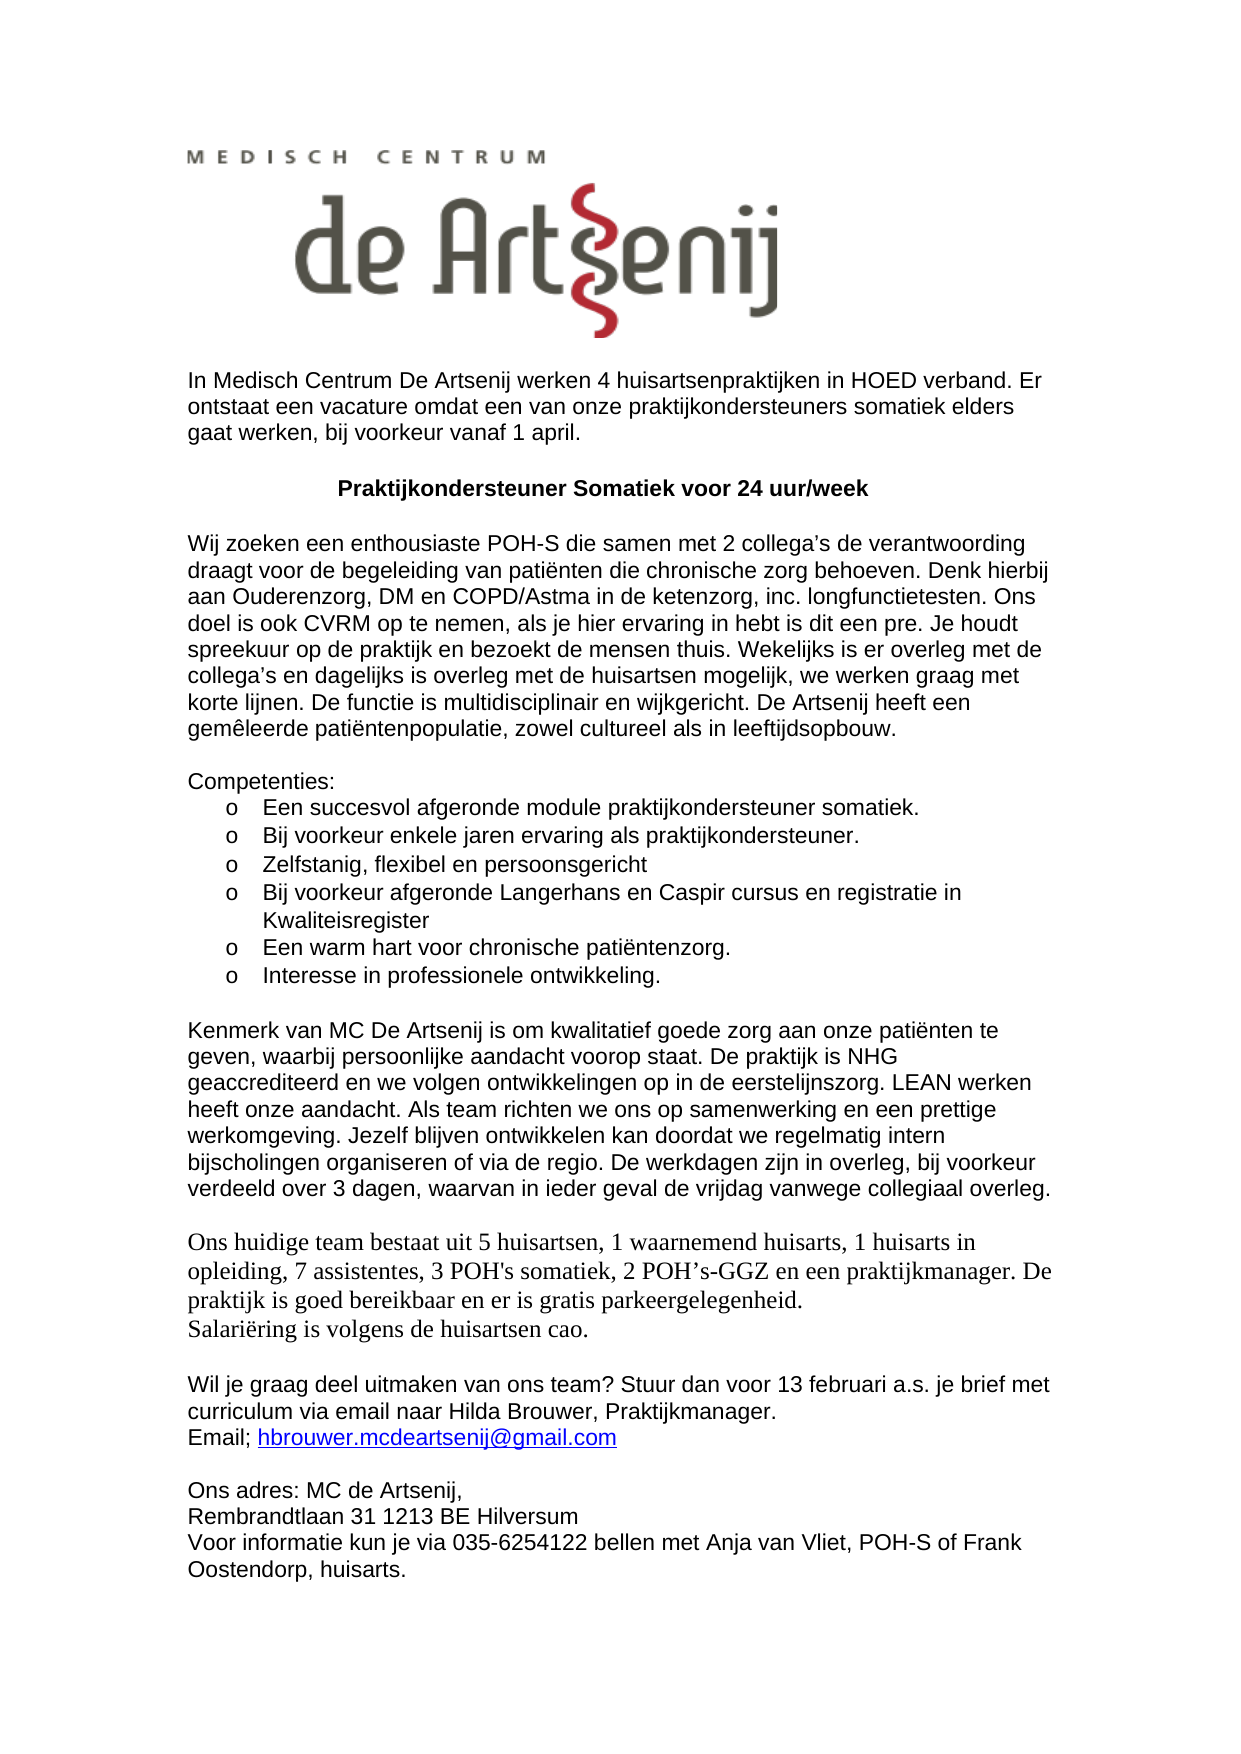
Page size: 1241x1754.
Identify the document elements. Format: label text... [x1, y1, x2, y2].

list Zelfstanig, flexibel en persoonsgericht [225, 851, 1053, 879]
text Email; hbrouwer.mcdeartsenij@gmail.com [187, 1424, 1053, 1450]
text Salariëring is volgens de huisartsen cao. [187, 1314, 1053, 1342]
text Wij zoeken een enthousiaste POH-S die samen met 2 collega’s de verantwoording draagt voor de begeleiding van patiënten die chronische zorg behoeven. Denk hierbij aan Ouderenzorg, DM en COPD/Astma in de ketenzorg, inc. longfunctietesten. Ons doel is ook CVRM op te nemen, als je hier ervaring in hebt is dit een pre. Je houdt spreekuur op de praktijk en bezoekt de mensen thuis. Wekelijks is er overleg met de collega’s en dagelijks is overleg met de huisartsen mogelijk, we werken graag met korte lijnen. De functie is multidisciplinair en wijkgericht. De Artsenij heeft een gemêleerde patiëntenpopulatie, zowel cultureel als in leeftijdsopbouw. [187, 530, 1053, 741]
text Wil je graag deel uitmaken van ons team? Stuur dan voor 13 februari a.s. je brief met curriculum via email naar Hilda Brouwer, Praktijkmanager. [187, 1371, 1053, 1424]
list Bij voorkeur afgeronde Langerhans en Caspir cursus en registratie in Kwaliteisregister [225, 879, 1053, 934]
text Ons huidige team bestaat uit 5 huisartsen, 1 waarnemend huisarts, 1 huisarts in opleiding, 7 assistentes, 3 POH's somatiek, 2 POH’s-GGZ en een praktijkmanager. De praktijk is goed bereikbaar en er is gratis parkeergelegenheid. [187, 1227, 1053, 1314]
list Interesse in professionele ontwikkeling. [225, 962, 1053, 990]
list Bij voorkeur enkele jaren ervaring als praktijkondersteuner. [225, 822, 1053, 851]
text Kenmerk van MC De Artsenij is om kwalitatief goede zorg aan onze patiënten te geven, waarbij persoonlijke aandacht voorop staat. De praktijk is NHG geaccrediteerd en we volgen ontwikkelingen op in de eerstelijnszorg. LEAN werken heeft onze aandacht. Als team richten we ons op samenwerking en een prettige werkomgeving. Jezelf blijven ontwikkelen kan doordat we regelmatig intern bijscholingen organiseren of via de regio. De werkdagen zijn in overleg, bij voorkeur verdeeld over 3 dagen, waarvan in ieder geval de vrijdag vanwege collegiaal overleg. [187, 1017, 1053, 1201]
text In Medisch Centrum De Artsenij werken 4 huisartsenpraktijken in HOED verband. Er ontstaat een vacature omdat een van onze praktijkondersteuners somatiek elders gaat werken, bij voorkeur vanaf 1 april. [187, 367, 1053, 446]
text Competenties: [187, 768, 1053, 794]
text Ons adres: MC de Artsenij, Rembrandtlaan 31 1213 BE Hilversum [187, 1477, 1053, 1529]
text Praktijkondersteuner Somatiek voor 24 uur/week [262, 475, 1053, 501]
list Een succesvol afgeronde module praktijkondersteuner somatiek. [225, 794, 1053, 822]
list Een warm hart voor chronische patiëntenzorg. [225, 934, 1053, 962]
text Voor informatie kun je via 035-6254122 bellen met Anja van Vliet, POH-S of Frank Oostendorp, huisarts. [187, 1529, 1053, 1582]
